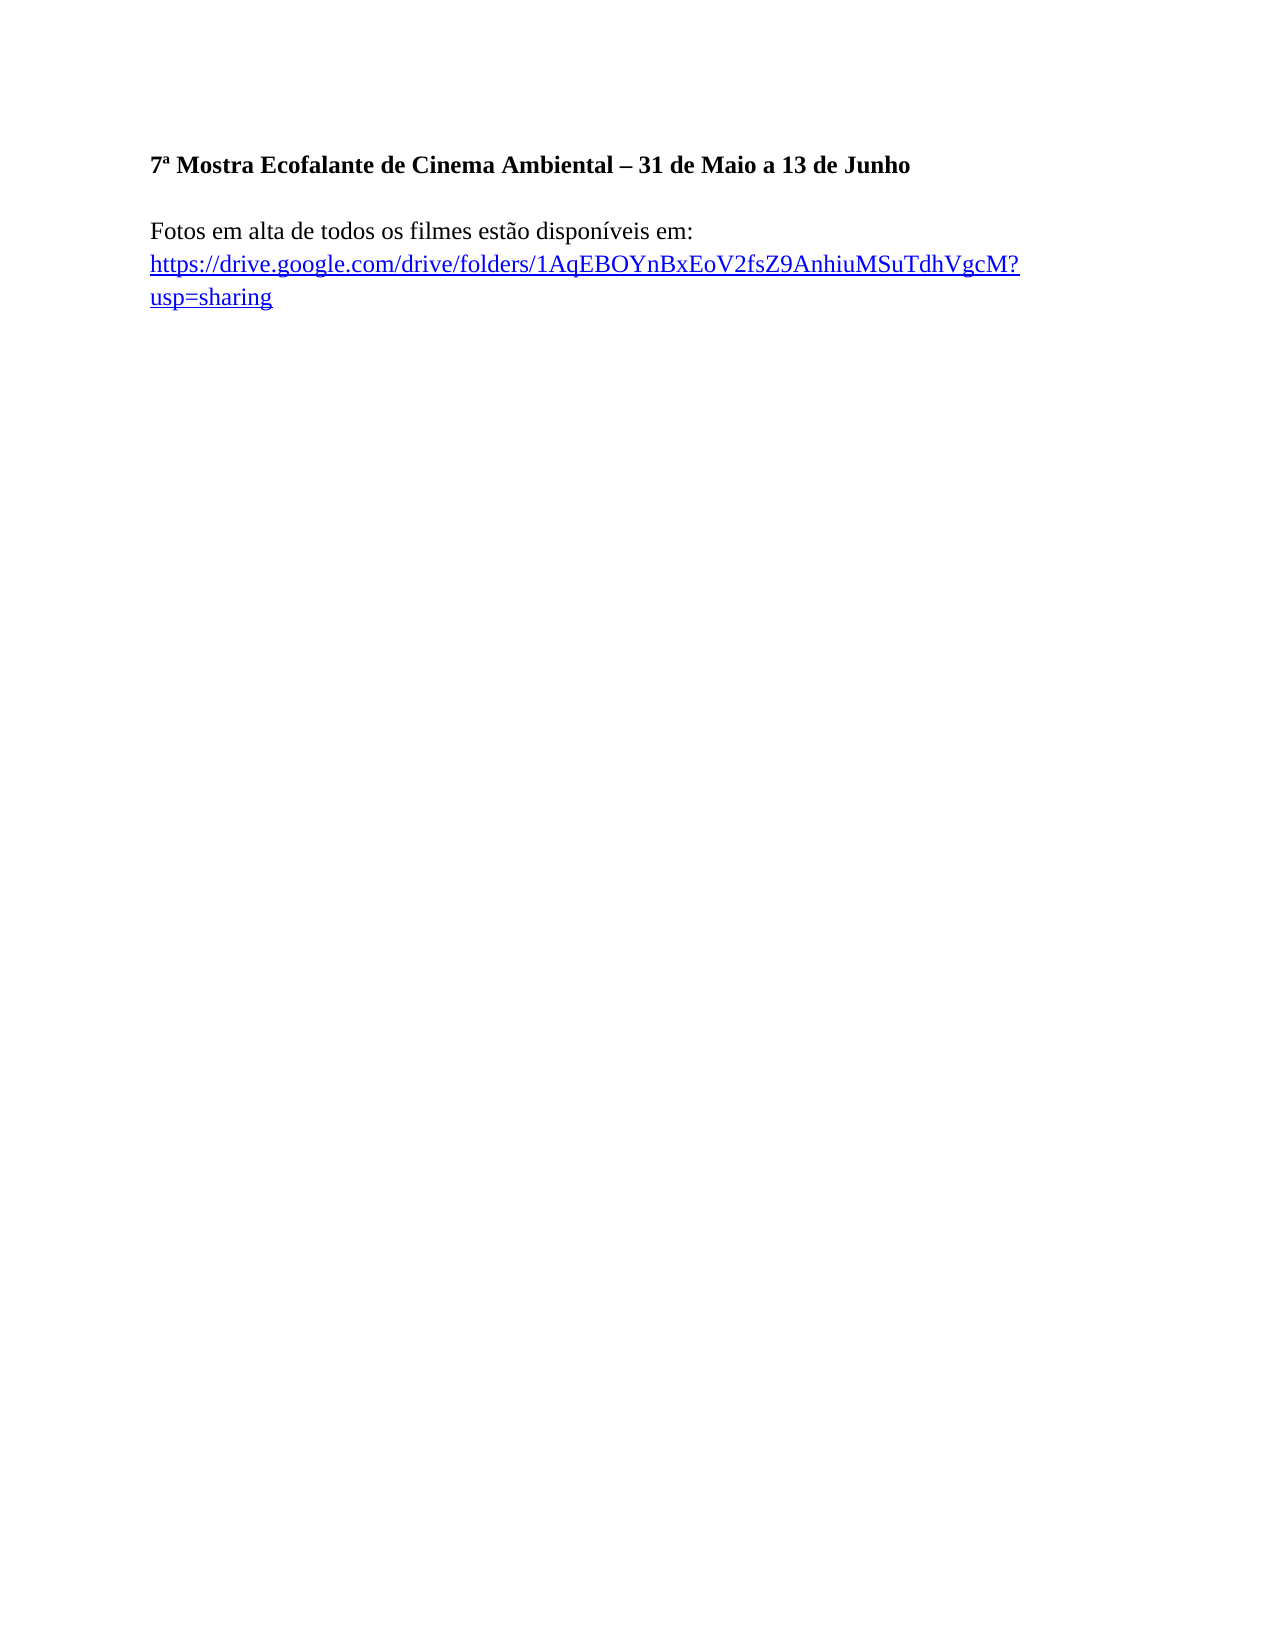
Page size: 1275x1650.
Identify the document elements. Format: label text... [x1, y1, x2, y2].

text Fotos em alta de todos os filmes estão disponíveis em: [150, 216, 1125, 245]
text https://drive.google.com/drive/folders/1AqEBOYnBxEoV2fsZ9AnhiuMSuTdhVgcM?usp=sharing [150, 249, 1125, 311]
text 7ª Mostra Ecofalante de Cinema Ambiental – 31 de Maio a 13 de Junho [150, 150, 1125, 179]
